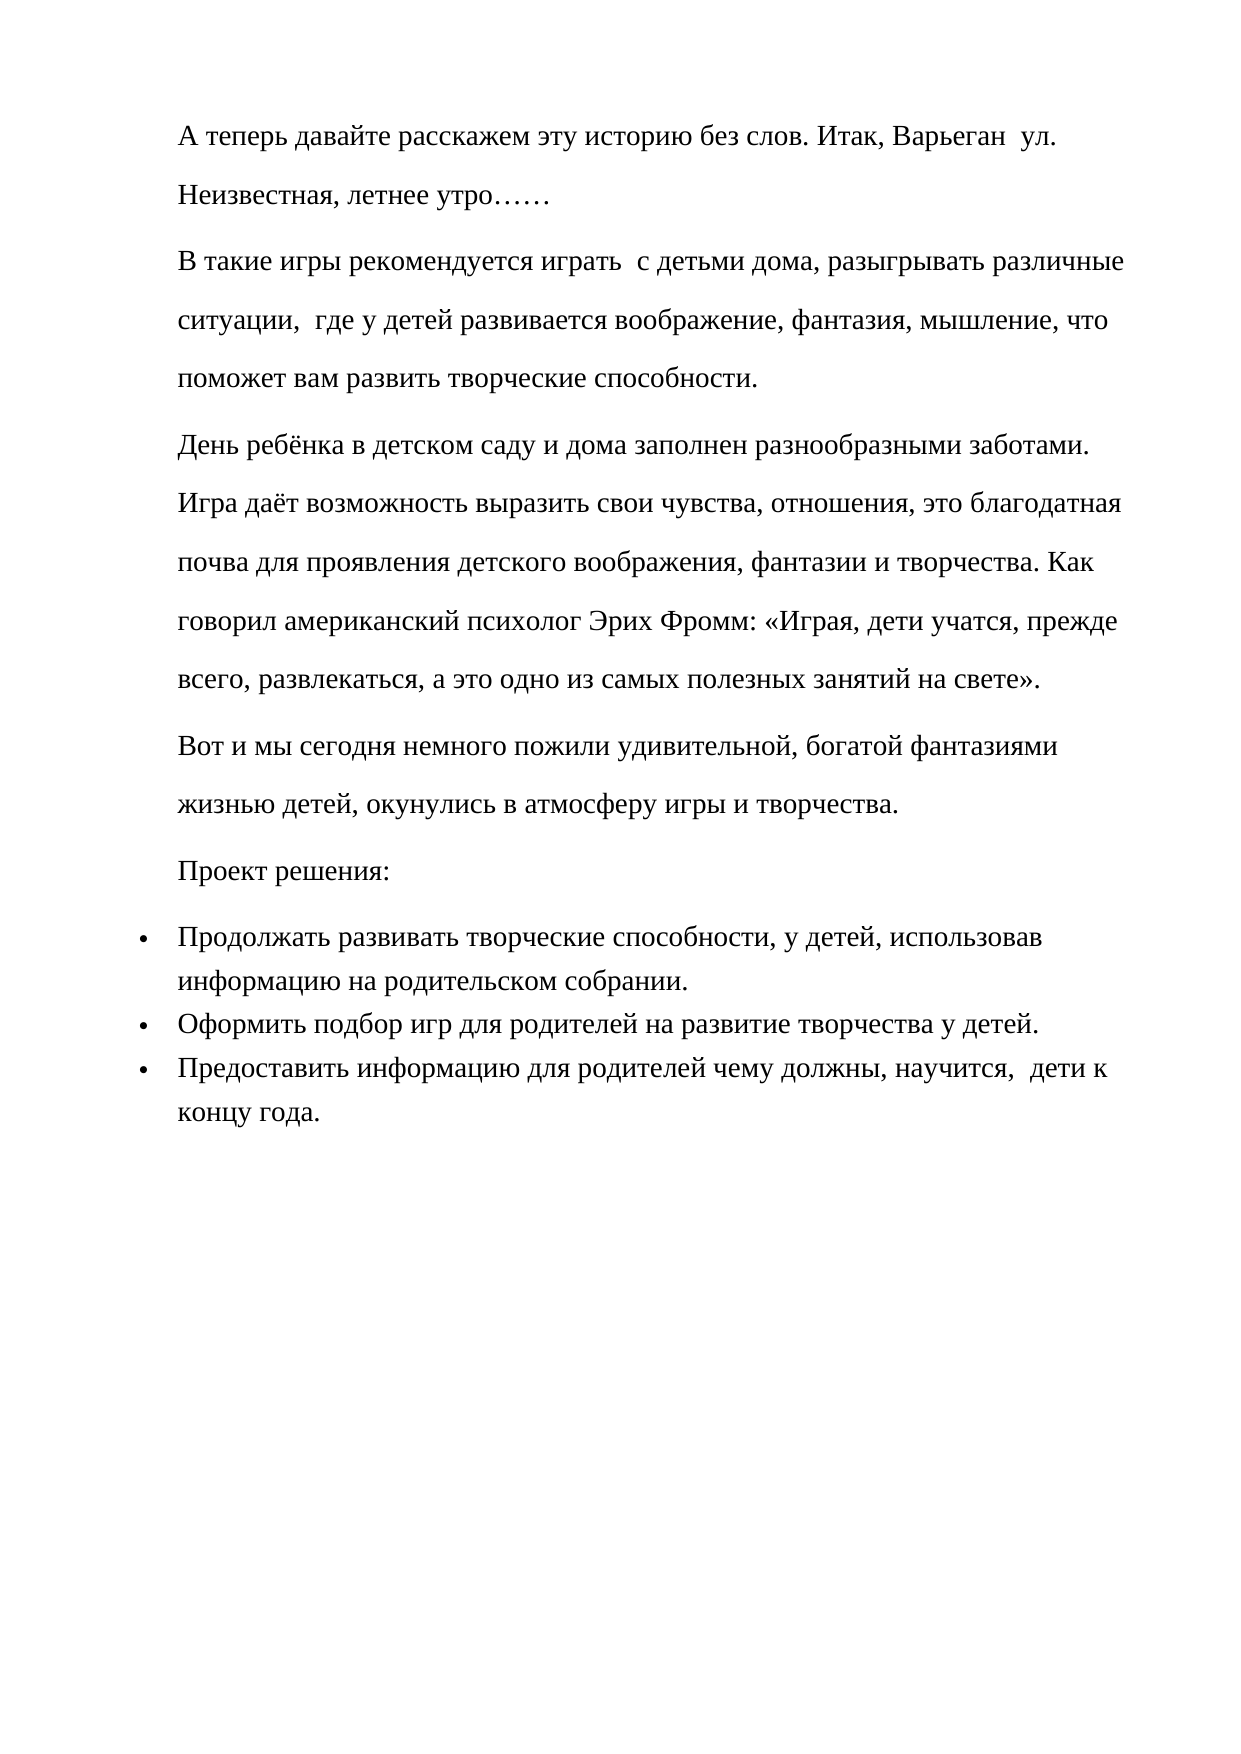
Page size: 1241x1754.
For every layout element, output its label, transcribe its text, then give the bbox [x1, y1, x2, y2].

text Проект решения: [177, 853, 1152, 887]
text Вот и мы сегодня немного пожили удивительной, богатой фантазиями жизнью детей, окунулись в атмосферу игры и творчества. [177, 728, 1152, 820]
list Продолжать развивать творческие способности, у детей, использовав информацию на родительском собрании. [140, 919, 1152, 997]
text А теперь давайте расскажем эту историю без слов. Итак, Варьеган ул. Неизвестная, летнее утро…… [177, 118, 1152, 210]
text День ребёнка в детском саду и дома заполнен разнообразными заботами. Игра даёт возможность выразить свои чувства, отношения, это благодатная почва для проявления детского воображения, фантазии и творчества. Как говорил американский психолог Эрих Фромм: «Играя, дети учатся, прежде всего, развлекаться, а это одно из самых полезных занятий на свете». [177, 427, 1152, 695]
list Оформить подбор игр для родителей на развитие творчества у детей. [140, 1007, 1152, 1040]
text В такие игры рекомендуется играть с детьми дома, разыгрывать различные ситуации, где у детей развивается воображение, фантазия, мышление, что поможет вам развить творческие способности. [177, 243, 1152, 394]
list Предоставить информацию для родителей чему должны, научится, дети к концу года. [140, 1050, 1152, 1127]
